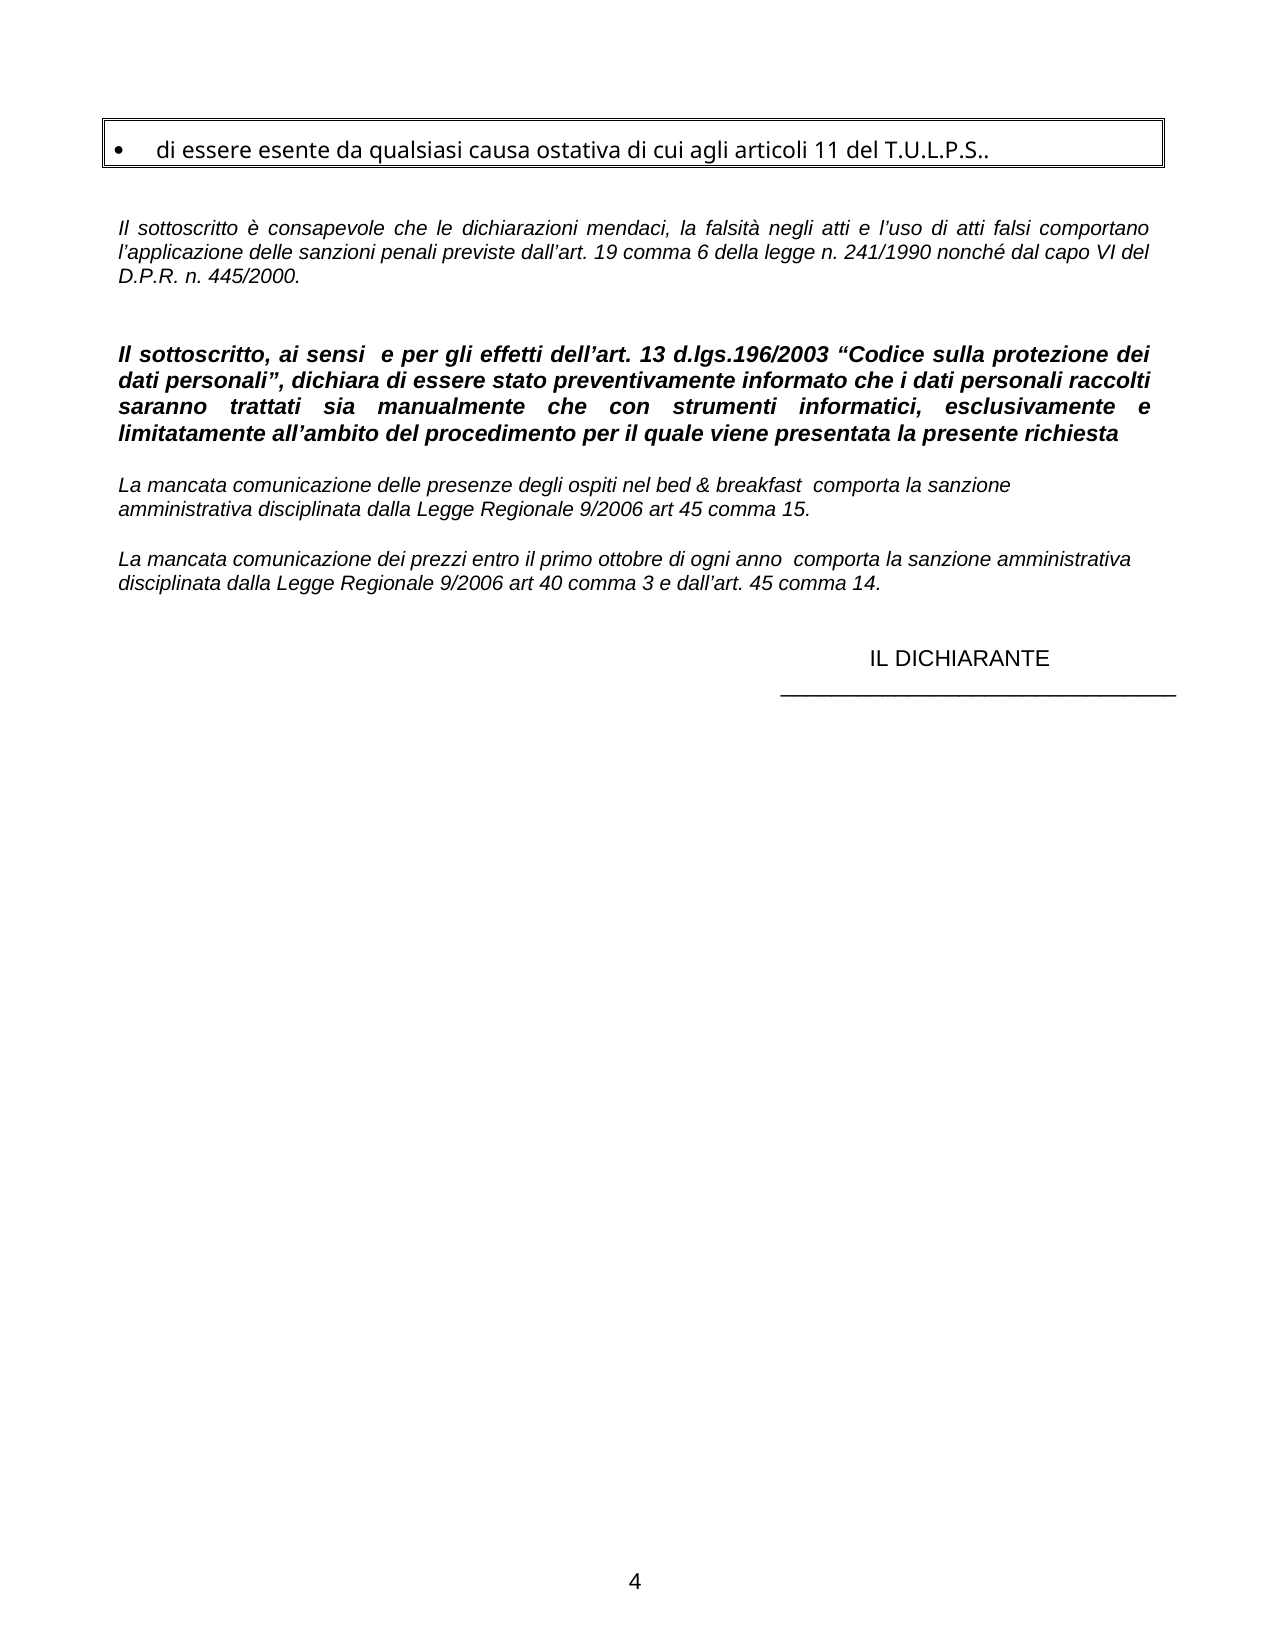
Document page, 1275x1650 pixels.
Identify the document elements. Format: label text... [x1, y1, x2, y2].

text La mancata comunicazione dei prezzi entro il primo ottobre di ogni anno comporta la sanzione amministrativa disciplinata dalla Legge Regionale 9/2006 art 40 comma 3 e dall’art. 45 comma 14. [118, 547, 1152, 594]
text IL DICHIARANTE [118, 645, 1152, 671]
text Il sottoscritto, ai sensi e per gli effetti dell’art. 13 d.lgs.196/2003 “Codice sulla protezione dei dati personali”, dichiara di essere stato preventivamente informato che i dati personali raccolti saranno trattati sia manualmente che con strumenti informatici, esclusivamente e limitatamente all’ambito del procedimento per il quale viene presentata la presente richiesta [118, 341, 1152, 446]
text Il sottoscritto è consapevole che le dichiarazioni mendaci, la falsità negli atti e l’uso di atti falsi comportano l’applicazione delle sanzioni penali previste dall’art. 19 comma 6 della legge n. 241/1990 nonché dal capo VI del D.P.R. n. 445/2000. [118, 216, 1152, 288]
text La mancata comunicazione delle presenze degli ospiti nel bed & breakfast comporta la sanzione amministrativa disciplinata dalla Legge Regionale 9/2006 art 45 comma 15. [118, 472, 1152, 520]
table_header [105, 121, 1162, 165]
text _______________________________ [118, 671, 1152, 698]
